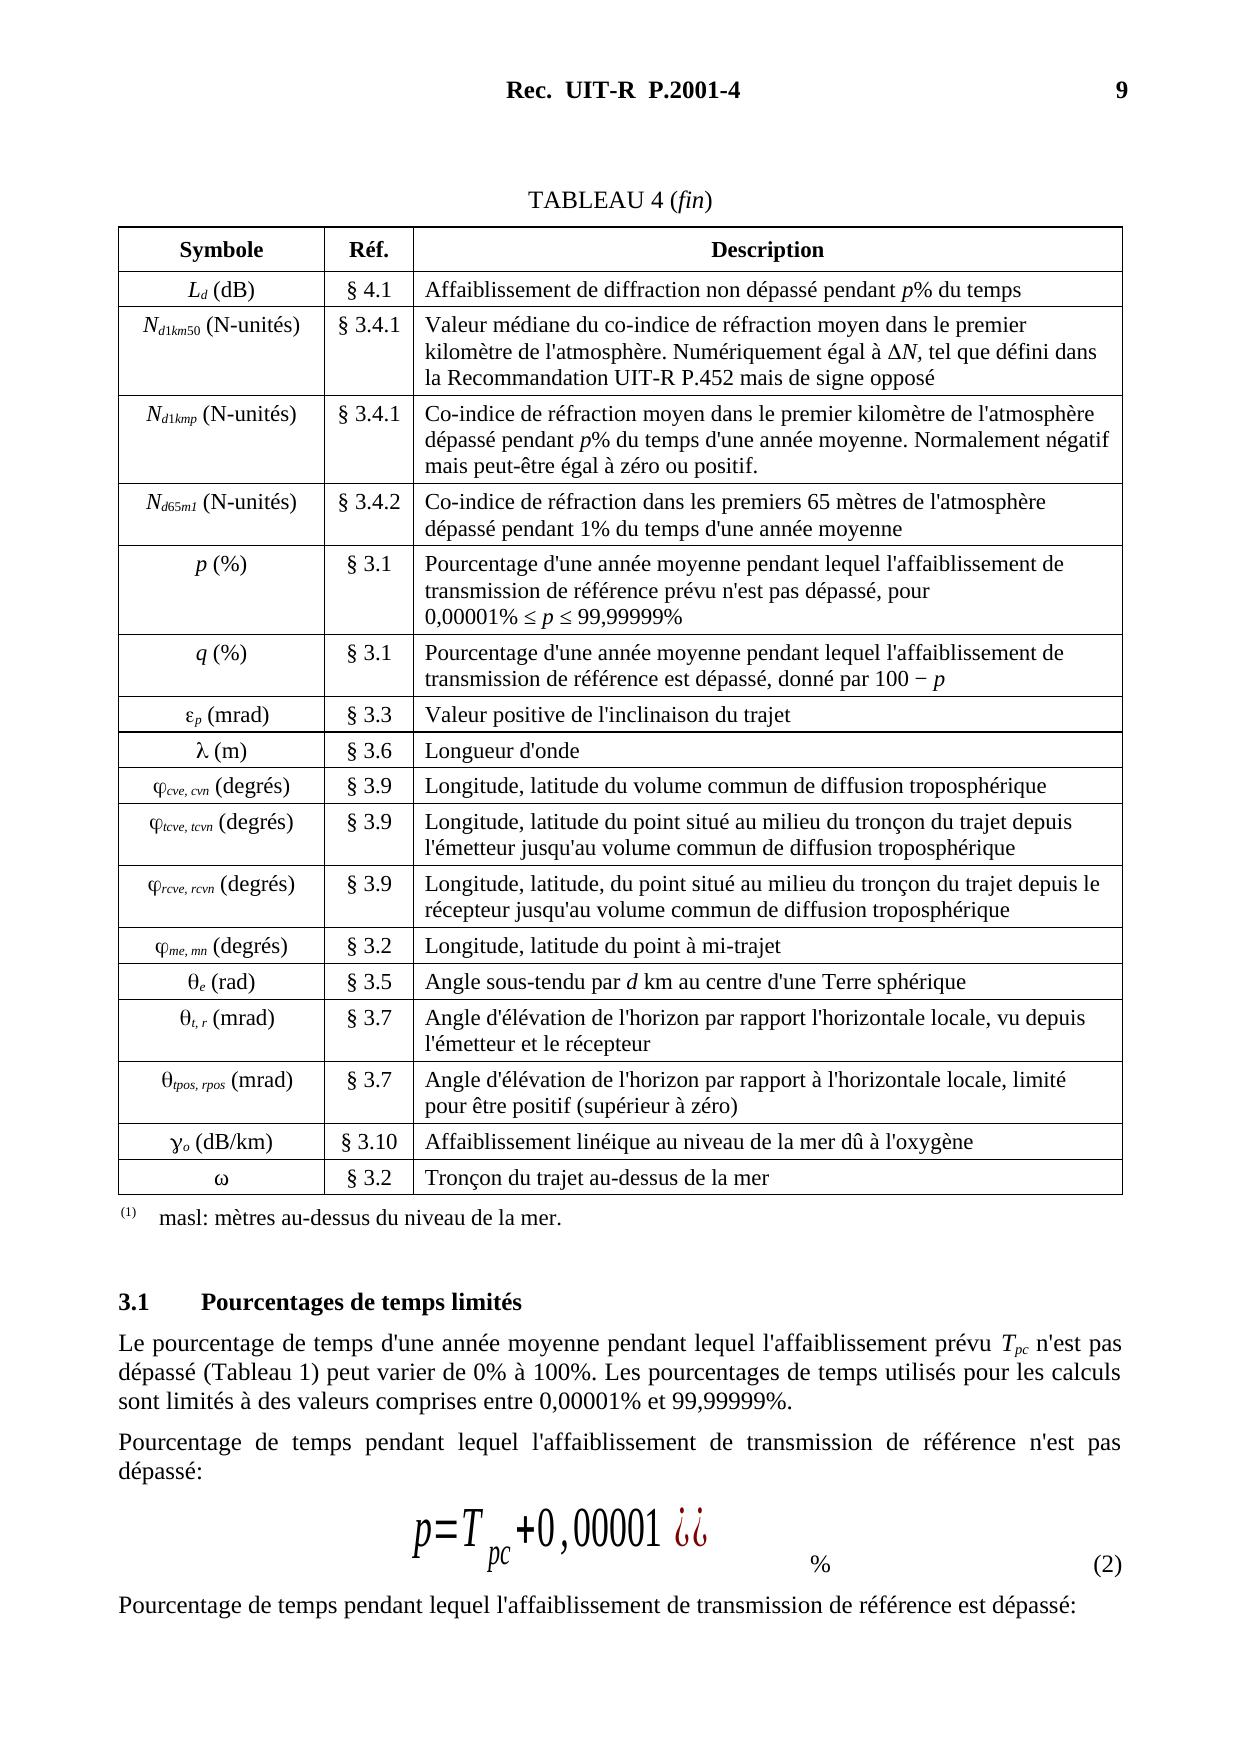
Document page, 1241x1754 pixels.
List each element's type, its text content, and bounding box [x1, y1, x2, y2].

table_cell Pourcentage d'une année moyenne pendant lequel l'affaiblissement de transmission de référence prévu n'est pas dépassé, pour 0,00001% ≤ p ≤ 99,99999% [414, 546, 1122, 634]
table_cell Ld (dB) [119, 272, 324, 306]
table_cell § 3.4.1 [325, 396, 413, 483]
table_cell p (mrad) [119, 697, 324, 731]
table_cell Tronçon du trajet au-dessus de la mer [414, 1160, 1122, 1194]
table_cell Nd1kmp (N-unités) [119, 396, 324, 483]
table_cell tpos, rpos (mrad) [119, 1062, 324, 1123]
table_cell § 3.6 [325, 733, 413, 767]
table_cell § 4.1 [325, 272, 413, 306]
subtitle 3.1 Pourcentages de temps limités [118, 1287, 1122, 1316]
table_cell Angle d'élévation de l'horizon par rapport à l'horizontale locale, limité pour être positif (supérieur à zéro) [414, 1062, 1122, 1123]
text Pourcentage de temps pendant lequel l'affaiblissement de transmission de référence est dépassé: [118, 1590, 1122, 1619]
table_cell § 3.7 [325, 1000, 413, 1061]
table_header Réf. [325, 228, 413, 271]
table_cell Affaiblissement linéique au niveau de la mer dû à l'oxygène [414, 1124, 1122, 1158]
table_cell o (dB/km) [119, 1124, 324, 1158]
table_cell p (%) [119, 546, 324, 634]
table_cell Longitude, latitude du point situé au milieu du tronçon du trajet depuis l'émetteur jusqu'au volume commun de diffusion troposphérique [414, 804, 1122, 865]
table_cell ω [119, 1160, 324, 1194]
table_cell Pourcentage d'une année moyenne pendant lequel l'affaiblissement de transmission de référence est dépassé, donné par 100 − p [414, 635, 1122, 696]
table_header Symbole [119, 228, 324, 271]
text % (2) [118, 1497, 1122, 1578]
table_cell § 3.2 [325, 928, 413, 963]
table_cell § 3.9 [325, 804, 413, 865]
table_cell t, r (mrad) [119, 1000, 324, 1061]
table_cell Valeur positive de l'inclinaison du trajet [414, 697, 1122, 731]
table_cell § 3.5 [325, 964, 413, 998]
table_cell Longueur d'onde [414, 733, 1122, 767]
table_cell me, mn (degrés) [119, 928, 324, 963]
table_cell cve, cvn (degrés) [119, 768, 324, 803]
table_cell Co-indice de réfraction dans les premiers 65 mètres de l'atmosphère dépassé pendant 1% du temps d'une année moyenne [414, 484, 1122, 545]
table_cell § 3.2 [325, 1160, 413, 1194]
table_cell Nd65m1 (N-unités) [119, 484, 324, 545]
table_cell Co-indice de réfraction moyen dans le premier kilomètre de l'atmosphère dépassé pendant p% du temps d'une année moyenne. Normalement négatif mais peut-être égal à zéro ou positif. [414, 396, 1122, 483]
table_cell § 3.4.2 [325, 484, 413, 545]
table_cell Angle d'élévation de l'horizon par rapport l'horizontale locale, vu depuis l'émetteur et le récepteur [414, 1000, 1122, 1061]
table_cell Affaiblissement de diffraction non dépassé pendant p% du temps [414, 272, 1122, 306]
table_cell Longitude, latitude, du point situé au milieu du tronçon du trajet depuis le récepteur jusqu'au volume commun de diffusion troposphérique [414, 866, 1122, 927]
table_cell (m) [119, 733, 324, 767]
table_cell Valeur médiane du co-indice de réfraction moyen dans le premier kilomètre de l'atmosphère. Numériquement égal à N, tel que défini dans la Recommandation UIT-R P.452 mais de signe opposé [414, 307, 1122, 395]
text Le pourcentage de temps d'une année moyenne pendant lequel l'affaiblissement prévu Tpc n'est pas dépassé (Tableau 1) peut varier de 0% à 100%. Les pourcentages de temps utilisés pour les calculs sont limités à des valeurs comprises entre 0,00001% et 99,99999%. [118, 1328, 1122, 1415]
table_cell Longitude, latitude du volume commun de diffusion troposphérique [414, 768, 1122, 803]
table_cell Angle sous-tendu par d km au centre d'une Terre sphérique [414, 964, 1122, 998]
table_cell § 3.4.1 [325, 307, 413, 395]
table_cell Longitude, latitude du point à mi-trajet [414, 928, 1122, 963]
table_cell § 3.1 [325, 635, 413, 696]
table_cell § 3.3 [325, 697, 413, 731]
text TABLEAU 4 (fin) [118, 185, 1122, 214]
table_cell Nd1km50 (N-unités) [119, 307, 324, 395]
table_cell § 3.10 [325, 1124, 413, 1158]
table_cell (1) masl: mètres au-dessus du niveau de la mer. [118, 1195, 1122, 1230]
table_cell § 3.1 [325, 546, 413, 634]
table_cell e (rad) [119, 964, 324, 998]
table_cell § 3.9 [325, 768, 413, 803]
table_cell tcve, tcvn (degrés) [119, 804, 324, 865]
table_cell q (%) [119, 635, 324, 696]
table_cell § 3.7 [325, 1062, 413, 1123]
table_cell § 3.9 [325, 866, 413, 927]
text Pourcentage de temps pendant lequel l'affaiblissement de transmission de référence n'est pas dépassé: [118, 1427, 1122, 1485]
table_cell rcve, rcvn (degrés) [119, 866, 324, 927]
table_header Description [414, 228, 1122, 271]
